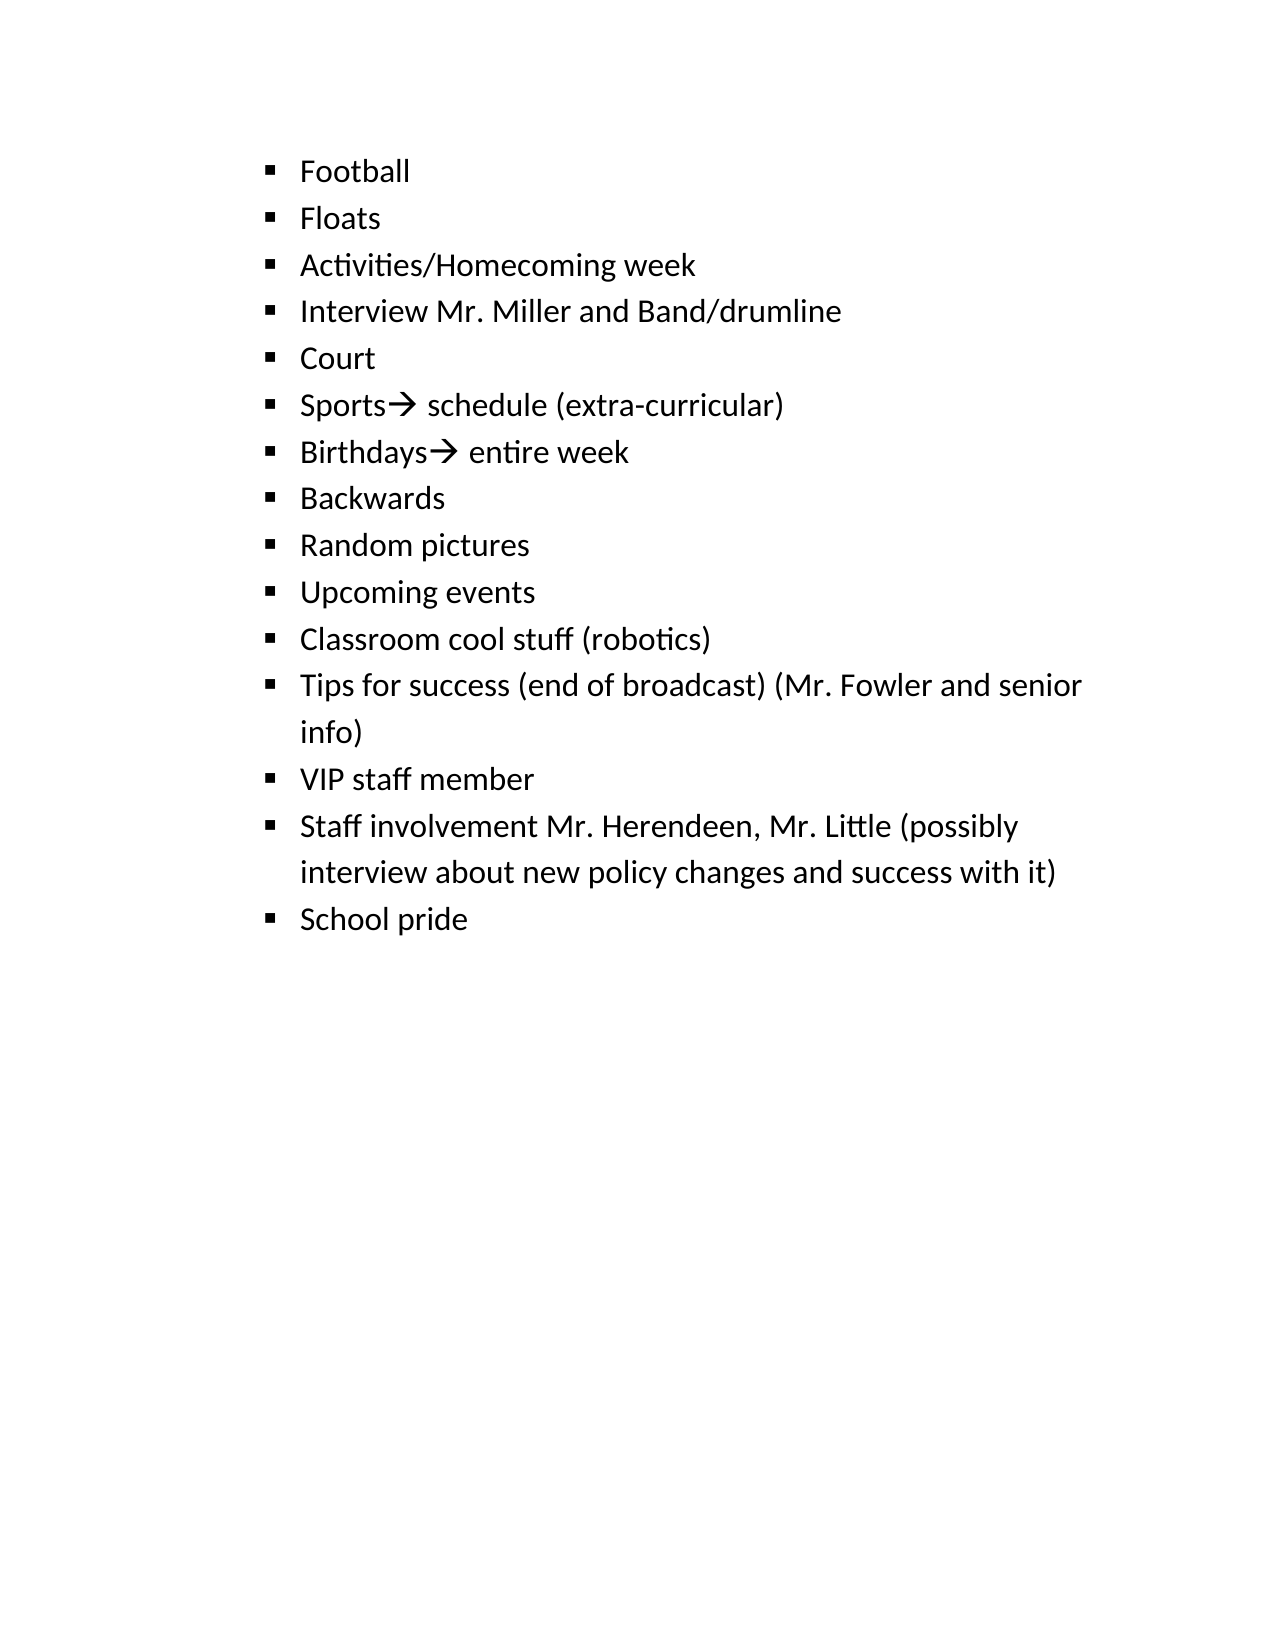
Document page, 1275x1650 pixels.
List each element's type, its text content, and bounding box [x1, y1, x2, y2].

list Tips for success (end of broadcast) (Mr. Fowler and senior info) [262, 664, 1125, 752]
list Classroom cool stuff (robotics) [262, 618, 1125, 658]
list Activities/Homecoming week [262, 243, 1125, 284]
list Sports schedule (extra-curricular) [262, 384, 1125, 424]
list Random pictures [262, 524, 1125, 565]
list Birthdays entire week [262, 431, 1125, 471]
list Interview Mr. Miller and Band/drumline [262, 290, 1125, 331]
list Football [262, 150, 1125, 191]
list Floats [262, 197, 1125, 237]
list VIP staff member [262, 758, 1125, 799]
list Court [262, 337, 1125, 378]
list School pride [262, 898, 1125, 939]
list Backwards [262, 477, 1125, 518]
list Upcoming events [262, 571, 1125, 612]
list Staff involvement Mr. Herendeen, Mr. Little (possibly interview about new policy changes and success with it) [262, 805, 1125, 892]
